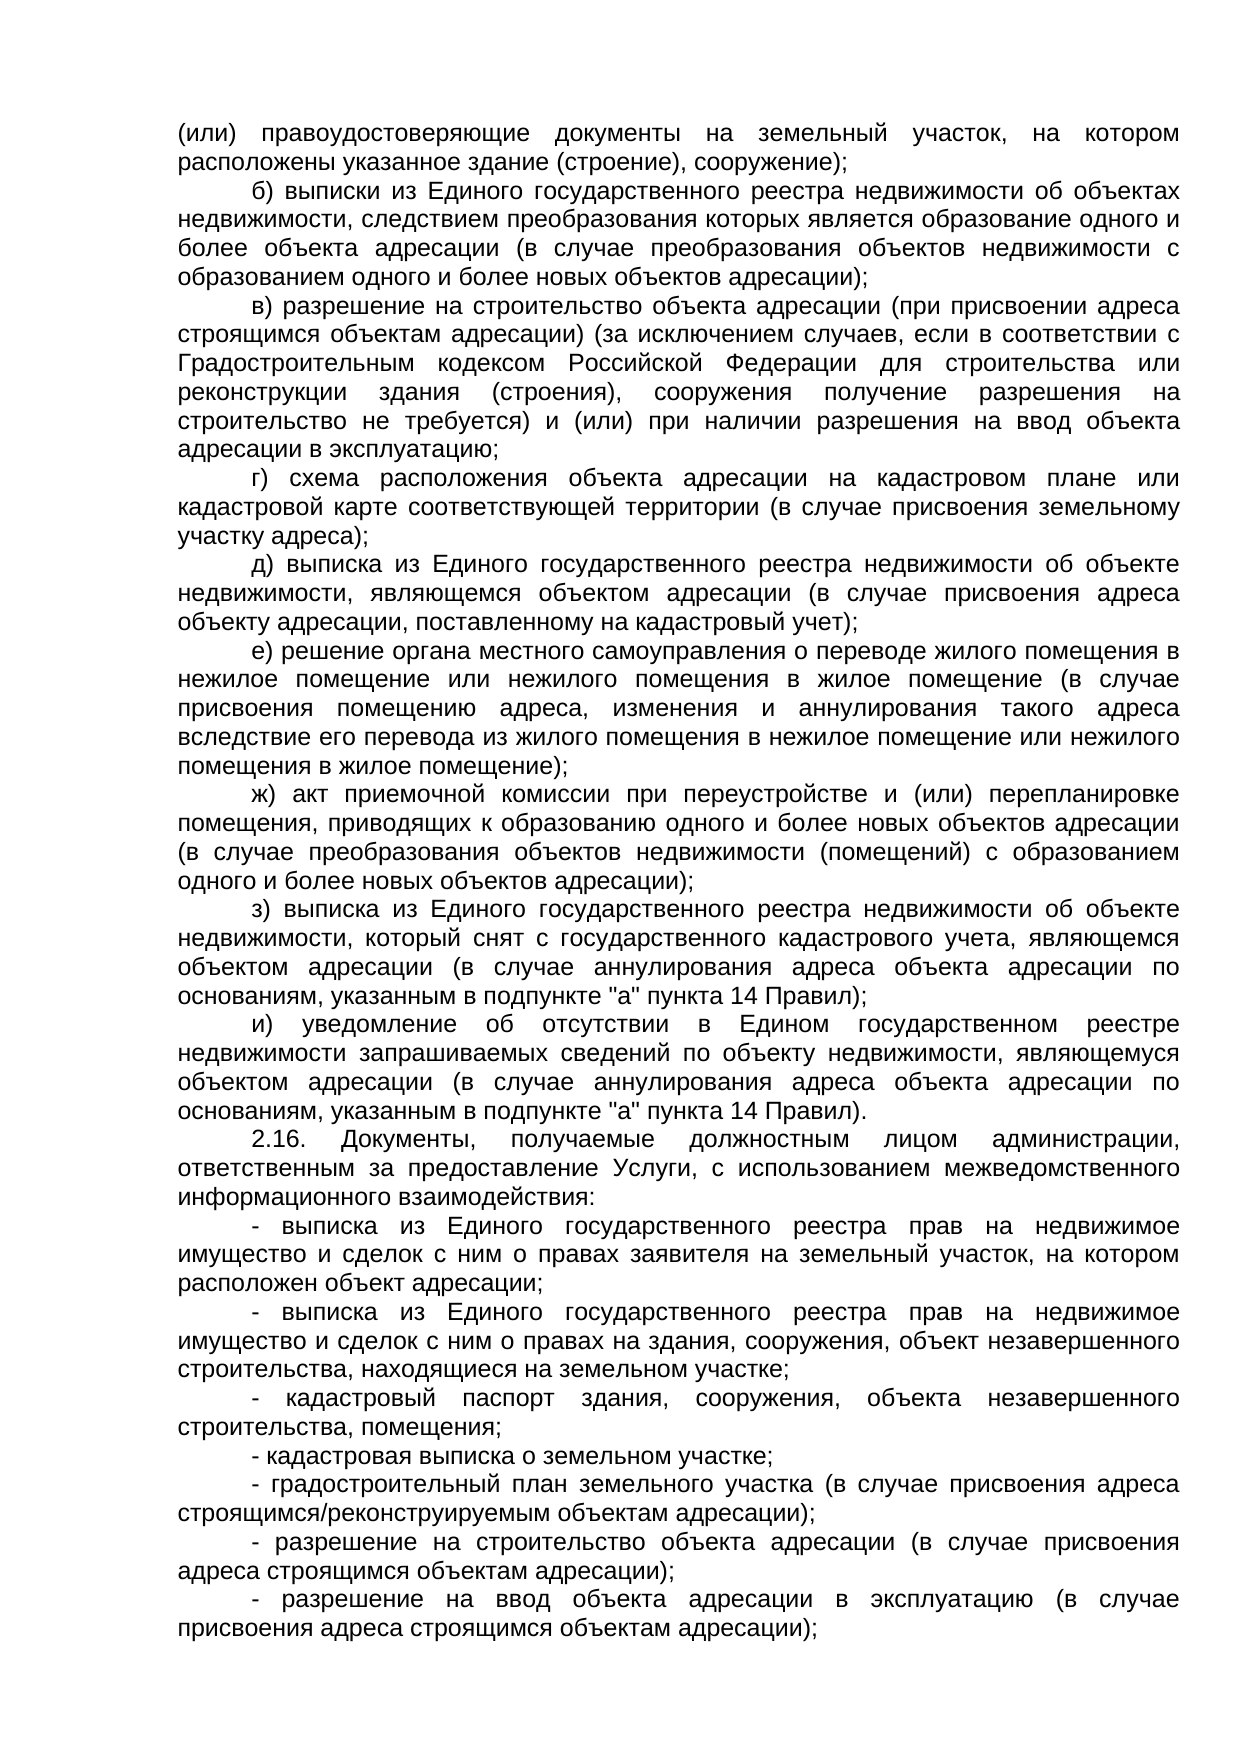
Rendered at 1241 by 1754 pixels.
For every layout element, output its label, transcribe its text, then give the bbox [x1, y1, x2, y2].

text в) разрешение на строительство объекта адресации (при присвоении адреса строящимся объектам адресации) (за исключением случаев, если в соответствии с Градостроительным кодексом Российской Федерации для строительства или реконструкции здания (строения), сооружения получение разрешения на строительство не требуется) и (или) при наличии разрешения на ввод объекта адресации в эксплуатацию; [177, 291, 1181, 463]
text - градостроительный план земельного участка (в случае присвоения адреса строящимся/реконструируемым объектам адресации); [177, 1469, 1181, 1527]
text - кадастровый паспорт здания, сооружения, объекта незавершенного строительства, помещения; [177, 1383, 1181, 1441]
text з) выписка из Единого государственного реестра недвижимости об объекте недвижимости, который снят с государственного кадастрового учета, являющемся объектом адресации (в случае аннулирования адреса объекта адресации по основаниям, указанным в подпункте "а" пункта 14 Правил); [177, 894, 1181, 1009]
text - разрешение на ввод объекта адресации в эксплуатацию (в случае присвоения адреса строящимся объектам адресации); [177, 1584, 1181, 1642]
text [177, 118, 1181, 176]
text ж) акт приемочной комиссии при переустройстве и (или) перепланировке помещения, приводящих к образованию одного и более новых объектов адресации (в случае преобразования объектов недвижимости (помещений) с образованием одного и более новых объектов адресации); [177, 779, 1181, 894]
text - выписка из Единого государственного реестра прав на недвижимое имущество и сделок с ним о правах на здания, сооружения, объект незавершенного строительства, находящиеся на земельном участке; [177, 1297, 1181, 1383]
text - выписка из Единого государственного реестра прав на недвижимое имущество и сделок с ним о правах заявителя на земельный участок, на котором расположен объект адресации; [177, 1211, 1181, 1297]
text 2.16. Документы, получаемые должностным лицом администрации, ответственным за предоставление Услуги, с использованием межведомственного информационного взаимодействия: [177, 1124, 1181, 1211]
text б) выписки из Единого государственного реестра недвижимости об объектах недвижимости, следствием преобразования которых является образование одного и более объекта адресации (в случае преобразования объектов недвижимости с образованием одного и более новых объектов адресации); [177, 176, 1181, 291]
text д) выписка из Единого государственного реестра недвижимости об объекте недвижимости, являющемся объектом адресации (в случае присвоения адреса объекту адресации, поставленному на кадастровый учет); [177, 549, 1181, 636]
text е) решение органа местного самоуправления о переводе жилого помещения в нежилое помещение или нежилого помещения в жилое помещение (в случае присвоения помещению адреса, изменения и аннулирования такого адреса вследствие его перевода из жилого помещения в нежилое помещение или нежилого помещения в жилое помещение); [177, 636, 1181, 779]
text - разрешение на строительство объекта адресации (в случае присвоения адреса строящимся объектам адресации); [177, 1527, 1181, 1584]
text - кадастровая выписка о земельном участке; [177, 1441, 1181, 1469]
text г) схема расположения объекта адресации на кадастровом плане или кадастровой карте соответствующей территории (в случае присвоения земельному участку адреса); [177, 463, 1181, 549]
text и) уведомление об отсутствии в Едином государственном реестре недвижимости запрашиваемых сведений по объекту недвижимости, являющемуся объектом адресации (в случае аннулирования адреса объекта адресации по основаниям, указанным в подпункте "а" пункта 14 Правил). [177, 1009, 1181, 1124]
